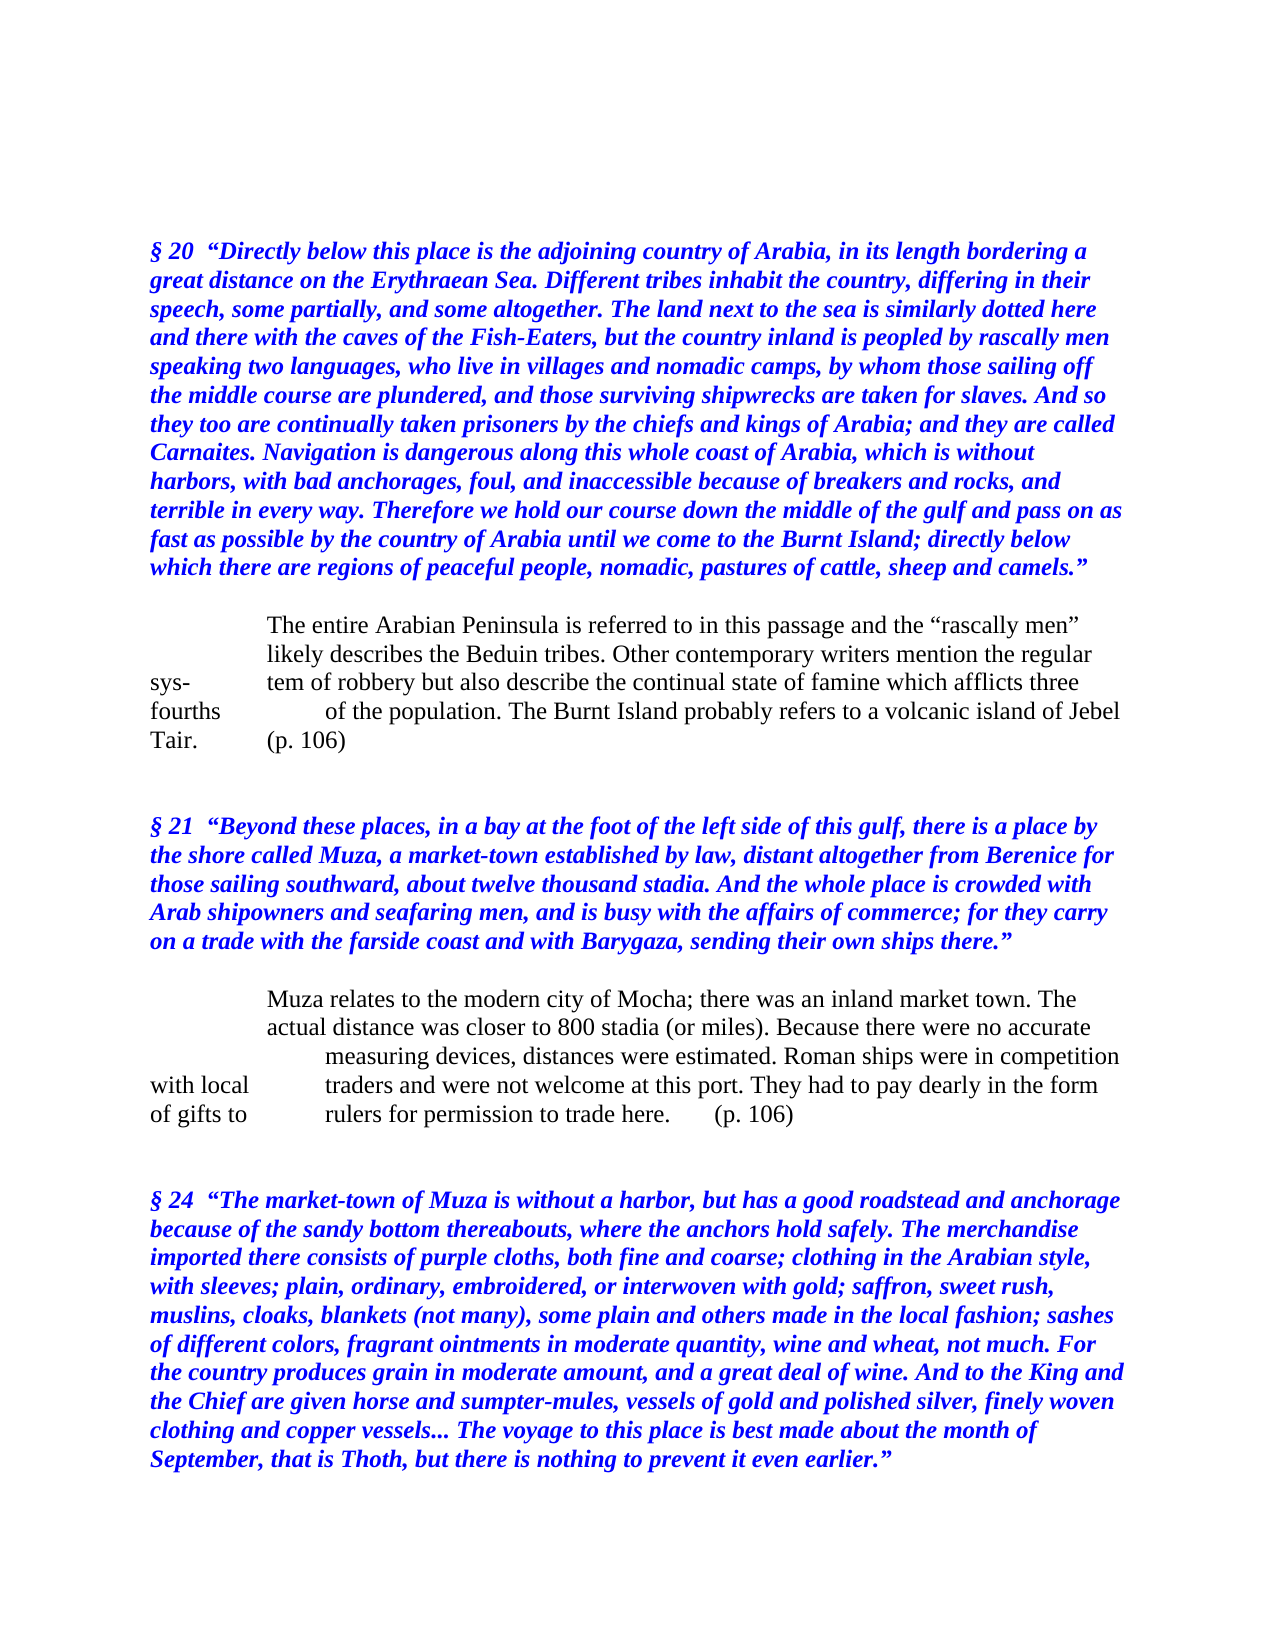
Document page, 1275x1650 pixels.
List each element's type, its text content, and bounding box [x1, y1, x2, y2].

text Muza relates to the modern city of Mocha; there was an inland market town. The actual distance was closer to 800 stadia (or miles). Because there were no accurate measuring devices, distances were estimated. Roman ships were in competition with local traders and were not welcome at this port. They had to pay dearly in the form of gifts to rulers for permission to trade here. (p. 106) [150, 984, 1125, 1127]
text § 20 “Directly below this place is the adjoining country of Arabia, in its length bordering a great distance on the Erythraean Sea. Different tribes inhabit the country, differing in their speech, some partially, and some altogether. The land next to the sea is similarly dotted here and there with the caves of the Fish-Eaters, but the country inland is peopled by rascally men speaking two languages, who live in villages and nomadic camps, by whom those sailing off the middle course are plundered, and those surviving shipwrecks are taken for slaves. And so they too are continually taken prisoners by the chiefs and kings of Arabia; and they are called Carnaites. Navigation is dangerous along this whole coast of Arabia, which is without harbors, with bad anchorages, foul, and inaccessible because of breakers and rocks, and terrible in every way. Therefore we hold our course down the middle of the gulf and pass on as fast as possible by the country of Arabia until we come to the Burnt Island; directly below which there are regions of peaceful people, nomadic, pastures of cattle, sheep and camels.” [150, 236, 1125, 581]
text The entire Arabian Peninsula is referred to in this passage and the “rascally men” likely describes the Beduin tribes. Other contemporary writers mention the regular sys- tem of robbery but also describe the continual state of famine which afflicts three fourths of the population. The Burnt Island probably refers to a volcanic island of Jebel Tair. (p. 106) [150, 610, 1125, 754]
text § 21 “Beyond these places, in a bay at the foot of the left side of this gulf, there is a place by the shore called Muza, a market-town established by law, distant altogether from Berenice for those sailing southward, about twelve thousand stadia. And the whole place is crowded with Arab shipowners and seafaring men, and is busy with the affairs of commerce; for they carry on a trade with the farside coast and with Barygaza, sending their own ships there.” [150, 811, 1125, 955]
text § 24 “The market-town of Muza is without a harbor, but has a good roadstead and anchorage because of the sandy bottom thereabouts, where the anchors hold safely. The merchandise imported there consists of purple cloths, both fine and coarse; clothing in the Arabian style, with sleeves; plain, ordinary, embroidered, or interwoven with gold; saffron, sweet rush, muslins, cloaks, blankets (not many), some plain and others made in the local fashion; sashes of different colors, fragrant ointments in moderate quantity, wine and wheat, not much. For the country produces grain in moderate amount, and a great deal of wine. And to the King and the Chief are given horse and sumpter-mules, vessels of gold and polished silver, finely woven clothing and copper vessels... The voyage to this place is best made about the month of September, that is Thoth, but there is nothing to prevent it even earlier.” [150, 1185, 1125, 1472]
